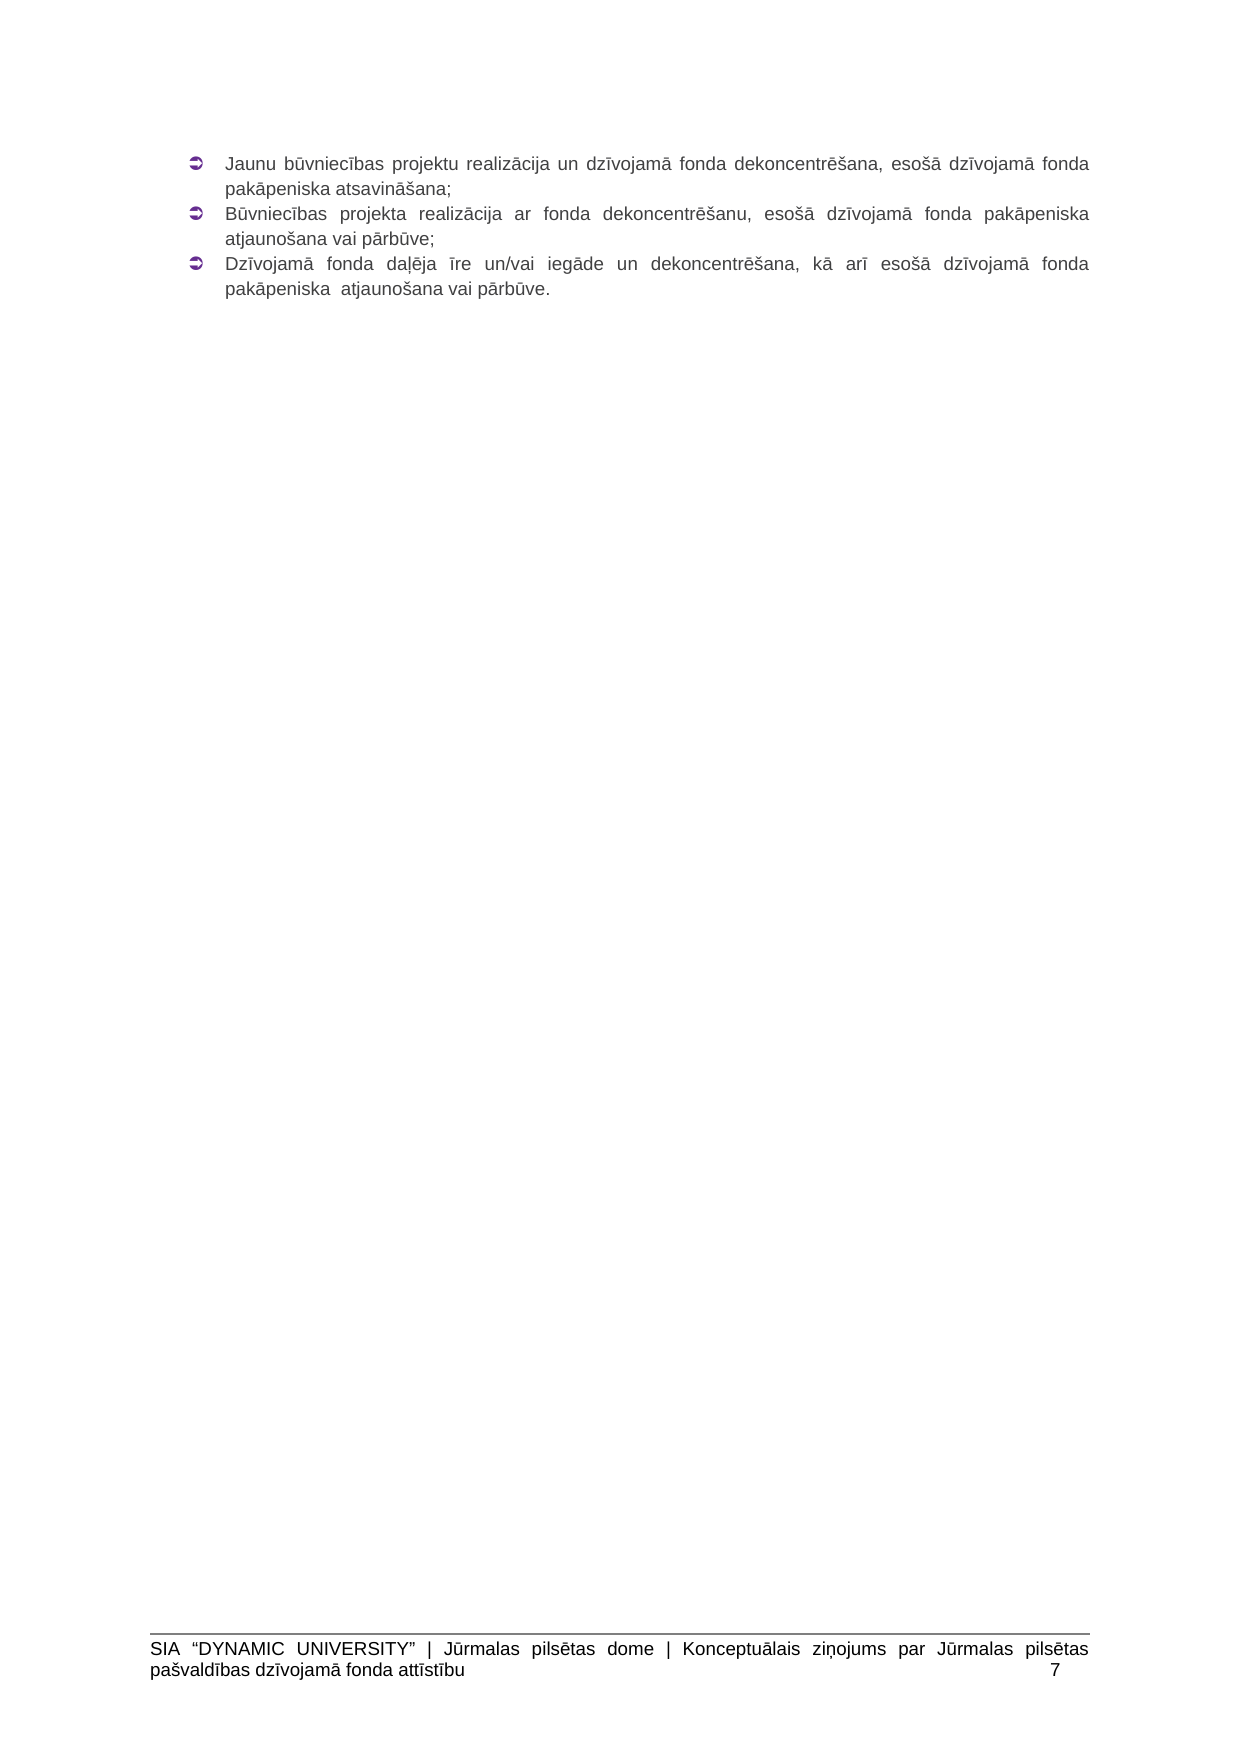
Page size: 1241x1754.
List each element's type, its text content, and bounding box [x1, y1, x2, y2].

list Jaunu būvniecības projektu realizācija un dzīvojamā fonda dekoncentrēšana, esošā dzīvojamā fonda pakāpeniska atsavināšana; [187, 150, 1090, 200]
list Būvniecības projekta realizācija ar fonda dekoncentrēšanu, esošā dzīvojamā fonda pakāpeniska atjaunošana vai pārbūve; [187, 200, 1090, 250]
list Dzīvojamā fonda daļēja īre un/vai iegāde un dekoncentrēšana, kā arī esošā dzīvojamā fonda pakāpeniska atjaunošana vai pārbūve. [187, 250, 1090, 300]
